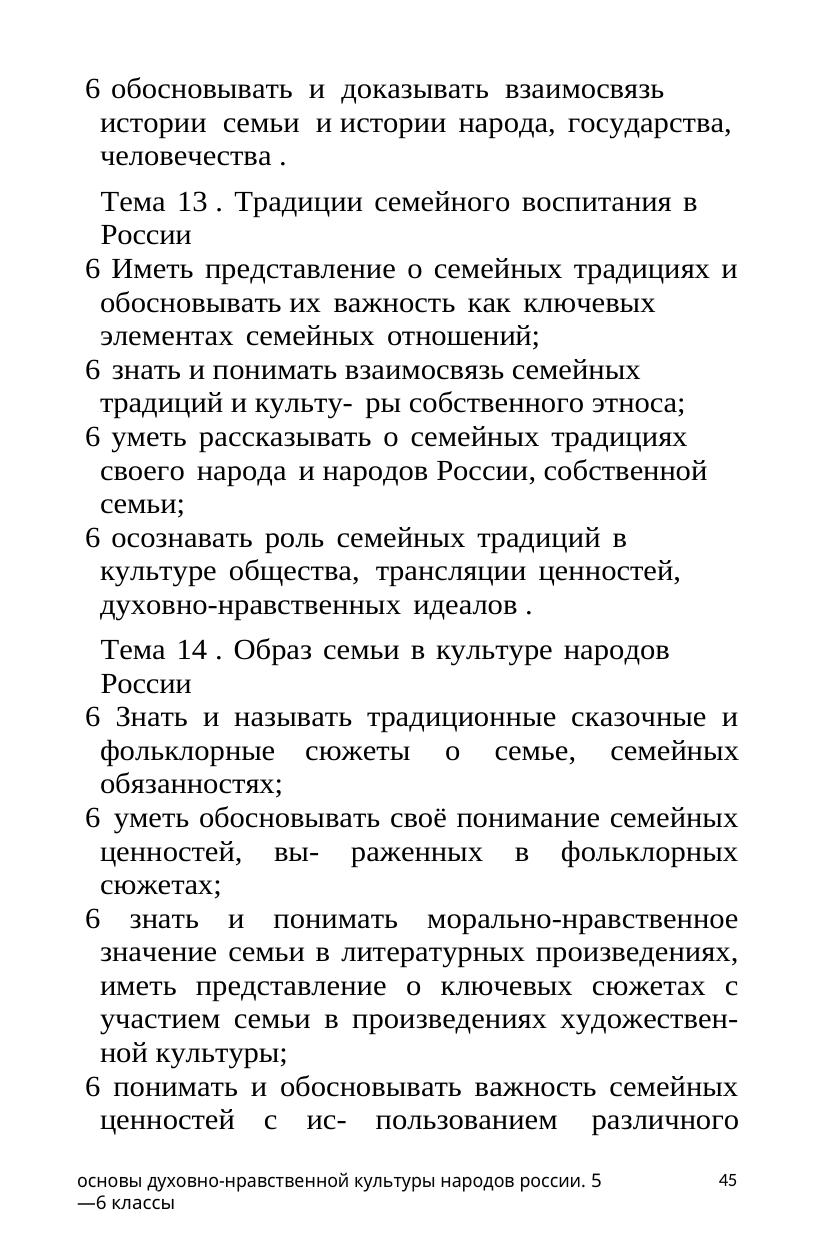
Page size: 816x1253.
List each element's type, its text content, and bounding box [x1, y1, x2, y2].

text 6 обосновывать и доказывать взаимосвязь истории семьи и истории народа, государства, человечества . [85, 71, 739, 172]
text 6 знать и понимать взаимосвязь семейных традиций и культу- ры собственного этноса; [85, 352, 739, 419]
text 6 осознавать роль семейных традиций в культуре общества, трансляции ценностей, духовно-нравственных идеалов . [85, 520, 739, 620]
text 6 Знать и называть традиционные сказочные и фольклорные сюжеты о семье, семейных обязанностях; [85, 699, 739, 800]
text 6 знать и понимать морально-нравственное значение семьи в литературных произведениях, иметь представление о ключевых сюжетах с участием семьи в произведениях художествен- ной культуры; [85, 901, 739, 1068]
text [85, 1069, 739, 1136]
text 6 уметь рассказывать о семейных традициях своего народа и народов России, собственной семьи; [85, 419, 739, 520]
text 6 Иметь представление о семейных традициях и обосновывать их важность как ключевых элементах семейных отношений; [85, 251, 739, 352]
text 6 уметь обосновывать своё понимание семейных ценностей, вы- раженных в фольклорных сюжетах; [85, 800, 739, 901]
text Тема 13 . Традиции семейного воспитания в России [100, 184, 751, 251]
text Тема 14 . Образ семьи в культуре народов России [100, 632, 751, 699]
